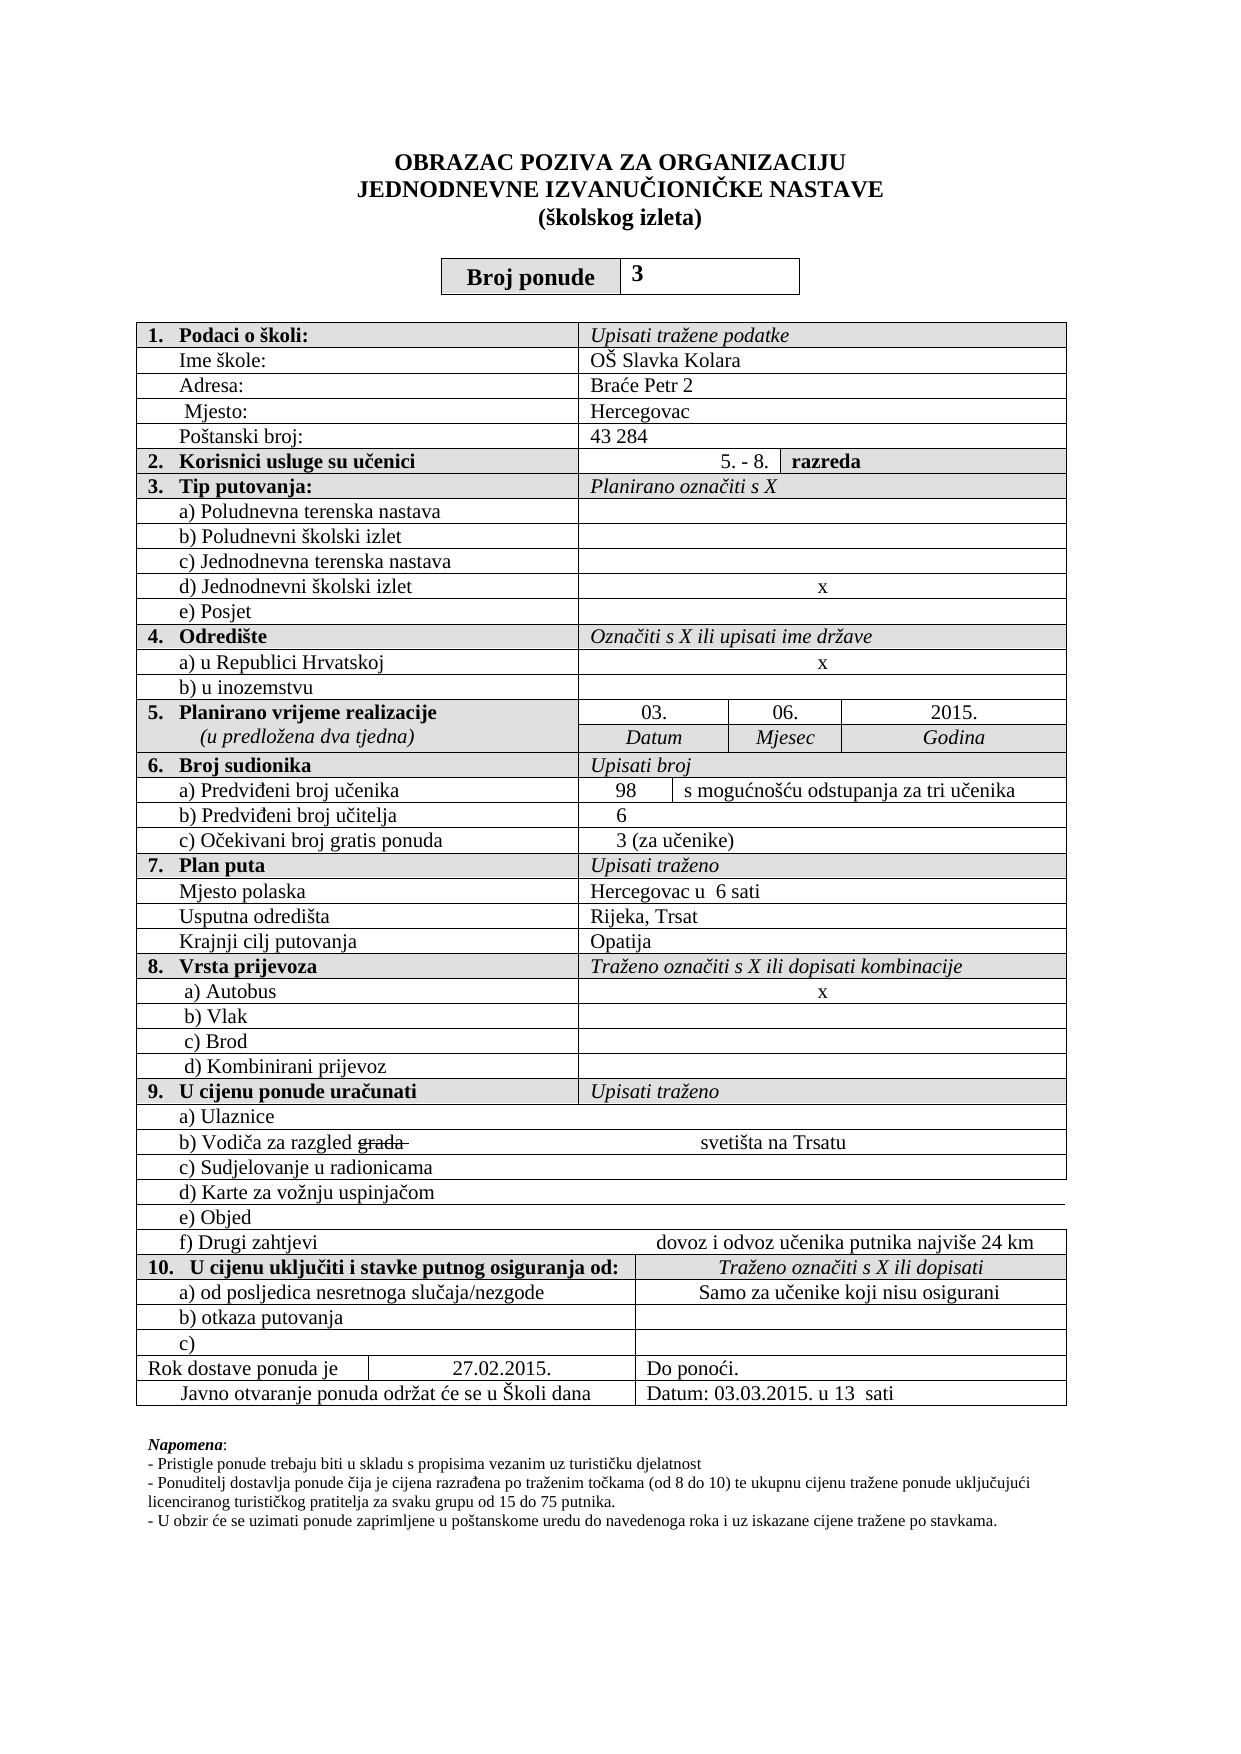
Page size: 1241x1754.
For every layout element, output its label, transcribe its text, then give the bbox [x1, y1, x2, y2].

table_cell [579, 499, 1066, 523]
table_cell f) Drugi zahtjevi dovoz i odvoz učenika putnika najviše 24 km [137, 1230, 1066, 1254]
table_cell 10. U cijenu uključiti i stavke putnog osiguranja od: [137, 1255, 635, 1279]
table_cell Poštanski broj: [137, 424, 578, 448]
table_cell 3. Tip putovanja: [137, 474, 578, 498]
table_cell Braće Petr 2 [579, 374, 1066, 397]
table_cell 03. [579, 700, 728, 724]
table_cell 7. Plan puta [137, 854, 578, 877]
table_cell Planirano označiti s X [579, 474, 1066, 498]
table_cell x [579, 574, 1066, 598]
table_cell Označiti s X ili upisati ime države [579, 625, 1066, 648]
text Napomena: [148, 1434, 1092, 1454]
table_cell [636, 1305, 1066, 1329]
text - Pristigle ponude trebaju biti u skladu s propisima vezanim uz turističku djelatnost [148, 1454, 1092, 1473]
table_cell Ime škole: [137, 348, 578, 372]
table_cell Datum [579, 725, 728, 752]
table_cell [579, 1004, 1066, 1028]
table_cell Rok dostave ponuda je [137, 1356, 368, 1379]
table_header 3 [621, 259, 799, 293]
text - U obzir će se uzimati ponude zaprimljene u poštanskome uredu do navedenoga roka i uz iskazane cijene tražene po stavkama. [148, 1511, 1092, 1530]
table_cell 98 [579, 778, 672, 802]
table_cell 5. - 8. [579, 449, 780, 473]
table_cell Mjesto: [137, 399, 578, 423]
table_cell [579, 599, 1066, 623]
table_cell Javno otvaranje ponuda održat će se u Školi dana [137, 1381, 635, 1405]
table_cell e) Posjet [137, 599, 578, 623]
table_cell b) u inozemstvu [137, 675, 578, 699]
table_cell a) u Republici Hrvatskoj [137, 650, 578, 674]
table_cell 06. [729, 700, 841, 724]
table_cell 6 [579, 803, 1066, 827]
text JEDNODNEVNE IZVANUČIONIČKE NASTAVE [148, 175, 1092, 203]
table_cell OŠ Slavka Kolara [579, 348, 1066, 372]
table_cell d) Kombinirani prijevoz [137, 1054, 578, 1078]
table_header 1. Podaci o školi: [137, 323, 578, 347]
table_cell 5. Planirano vrijeme realizacije (u predložena dva tjedna) [137, 700, 578, 752]
table_cell 43 284 [579, 424, 1066, 448]
table_cell 2015. [842, 700, 1066, 724]
table_cell Hercegovac u 6 sati [579, 879, 1066, 903]
table_cell c) [137, 1330, 635, 1354]
table_cell c) Jednodnevna terenska nastava [137, 549, 578, 573]
table_cell Rijeka, Trsat [579, 904, 1066, 928]
table_cell [579, 1029, 1066, 1053]
table_header Upisati tražene podatke [579, 323, 1066, 347]
table_cell 4. Odredište [137, 625, 578, 648]
table_cell a) Ulaznice [137, 1105, 1066, 1128]
table_cell Traženo označiti s X ili dopisati [636, 1255, 1066, 1279]
table_cell Upisati traženo [579, 854, 1066, 877]
table_cell 3 (za učenike) [579, 828, 1066, 852]
table_cell 2. Korisnici usluge su učenici [137, 449, 578, 473]
table_cell x [579, 650, 1066, 674]
table_cell b) Predviđeni broj učitelja [137, 803, 578, 827]
table_cell Godina [842, 725, 1066, 752]
table_cell Hercegovac [579, 399, 1066, 423]
table_cell Mjesto polaska [137, 879, 578, 903]
table_cell [579, 549, 1066, 573]
table_cell 27.02.2015. [369, 1356, 635, 1379]
table_header Broj ponude [442, 259, 620, 293]
table_cell c) Sudjelovanje u radionicama [137, 1155, 1066, 1179]
table_cell a) Autobus [137, 979, 578, 1003]
table_cell d) Karte za vožnju uspinjačom [137, 1180, 1066, 1204]
table_cell Upisati traženo [579, 1079, 1066, 1103]
table_cell Opatija [579, 929, 1066, 953]
table_cell b) Poludnevni školski izlet [137, 524, 578, 548]
table_cell e) Objed [137, 1204, 1066, 1229]
table_cell Do ponoći. [636, 1356, 1066, 1379]
table_cell x [579, 979, 1066, 1003]
table_cell a) Poludnevna terenska nastava [137, 499, 578, 523]
table_cell Usputna odredišta [137, 904, 578, 928]
table_cell a) Predviđeni broj učenika [137, 778, 578, 802]
table_cell Mjesec [729, 725, 841, 752]
table_cell b) otkaza putovanja [137, 1305, 635, 1329]
table_cell Traženo označiti s X ili dopisati kombinacije [579, 954, 1066, 978]
table_cell b) Vlak [137, 1004, 578, 1028]
text - Ponuditelj dostavlja ponude čija je cijena razrađena po traženim točkama (od 8 do 10) te ukupnu cijenu tražene ponude uključujući licenciranog turističkog pratitelja za svaku grupu od 15 do 75 putnika. [148, 1473, 1092, 1511]
table_cell [636, 1330, 1066, 1354]
table_cell Upisati broj [579, 753, 1066, 777]
table_cell [579, 1054, 1066, 1078]
table_cell 6. Broj sudionika [137, 753, 578, 777]
table_cell s mogućnošću odstupanja za tri učenika [673, 778, 1066, 802]
table_cell Krajnji cilj putovanja [137, 929, 578, 953]
table_cell Datum: 03.03.2015. u 13 sati [636, 1381, 1066, 1405]
table_cell 9. U cijenu ponude uračunati [137, 1079, 578, 1103]
table_cell 8. Vrsta prijevoza [137, 954, 578, 978]
table_cell Adresa: [137, 374, 578, 397]
table_cell [579, 675, 1066, 699]
table_cell c) Očekivani broj gratis ponuda [137, 828, 578, 852]
table_cell c) Brod [137, 1029, 578, 1053]
text OBRAZAC POZIVA ZA ORGANIZACIJU [148, 148, 1092, 175]
table_cell a) od posljedica nesretnoga slučaja/nezgode [137, 1280, 635, 1304]
text (školskog izleta) [148, 203, 1092, 231]
table_cell d) Jednodnevni školski izlet [137, 574, 578, 598]
table_cell [579, 524, 1066, 548]
table_cell razreda [781, 449, 1066, 473]
table_cell Samo za učenike koji nisu osigurani [636, 1280, 1066, 1304]
table_cell b) Vodiča za razgled grada svetišta na Trsatu [137, 1130, 1066, 1154]
